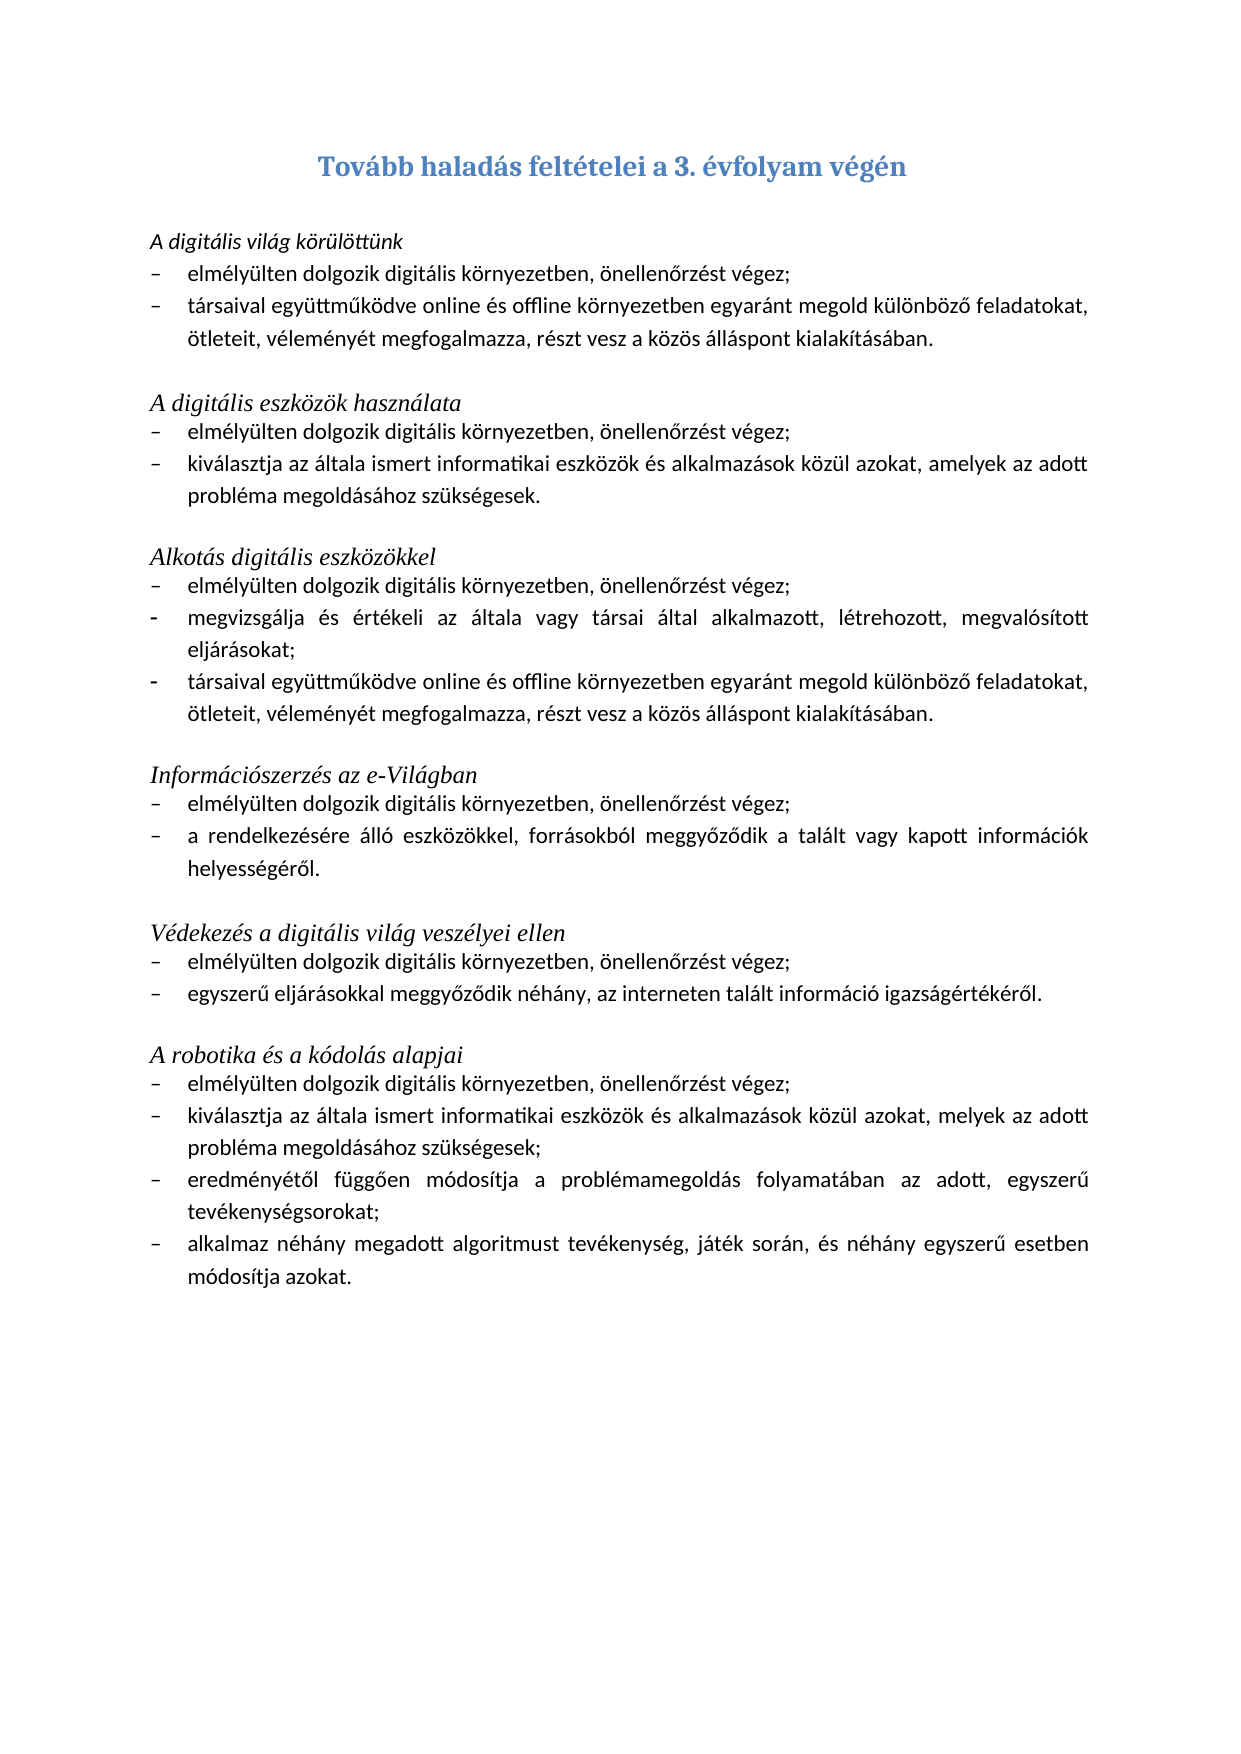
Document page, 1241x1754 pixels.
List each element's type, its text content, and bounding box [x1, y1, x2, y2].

list alkalmaz néhány megadott algoritmust tevékenység, játék során, és néhány egyszerű esetben módosítja azokat. [150, 1229, 1090, 1290]
list egyszerű eljárásokkal meggyőződik néhány, az interneten talált információ igazságértékéről. [150, 979, 1090, 1007]
list megvizsgálja és értékeli az általa vagy társai által alkalmazott, létrehozott, megvalósított eljárásokat; [150, 603, 1090, 663]
text Alkotás digitális eszközökkel [150, 542, 1090, 571]
list kiválasztja az általa ismert informatikai eszközök és alkalmazások közül azokat, melyek az adott probléma megoldásához szükségesek; [150, 1101, 1090, 1161]
list elmélyülten dolgozik digitális környezetben, önellenőrzést végez; [150, 1069, 1090, 1097]
text A digitális világ körülöttünk [150, 227, 1090, 255]
text A digitális eszközök használata [150, 388, 1090, 417]
list elmélyülten dolgozik digitális környezetben, önellenőrzést végez; [150, 571, 1090, 599]
list elmélyülten dolgozik digitális környezetben, önellenőrzést végez; [150, 259, 1090, 287]
text Védekezés a digitális világ veszélyei ellen [150, 918, 1090, 947]
list a rendelkezésére álló eszközökkel, forrásokból meggyőződik a talált vagy kapott információk helyességéről. [150, 821, 1090, 882]
list elmélyülten dolgozik digitális környezetben, önellenőrzést végez; [150, 789, 1090, 817]
list társaival együttműködve online és offline környezetben egyaránt megold különböző feladatokat, ötleteit, véleményét megfogalmazza, részt vesz a közös álláspont kialakításában. [150, 667, 1090, 728]
list kiválasztja az általa ismert informatikai eszközök és alkalmazások közül azokat, amelyek az adott probléma megoldásához szükségesek. [150, 449, 1090, 509]
text Tovább haladás feltételei a 3. évfolyam végén [150, 150, 1075, 183]
list eredményétől függően módosítja a problémamegoldás folyamatában az adott, egyszerű tevékenységsorokat; [150, 1165, 1090, 1225]
text Információszerzés az e-Világban [150, 761, 1090, 789]
list társaival együttműködve online és offline környezetben egyaránt megold különböző feladatokat, ötleteit, véleményét megfogalmazza, részt vesz a közös álláspont kialakításában. [150, 291, 1090, 352]
list elmélyülten dolgozik digitális környezetben, önellenőrzést végez; [150, 417, 1090, 445]
text A robotika és a kódolás alapjai [150, 1040, 1090, 1069]
list elmélyülten dolgozik digitális környezetben, önellenőrzést végez; [150, 947, 1090, 975]
